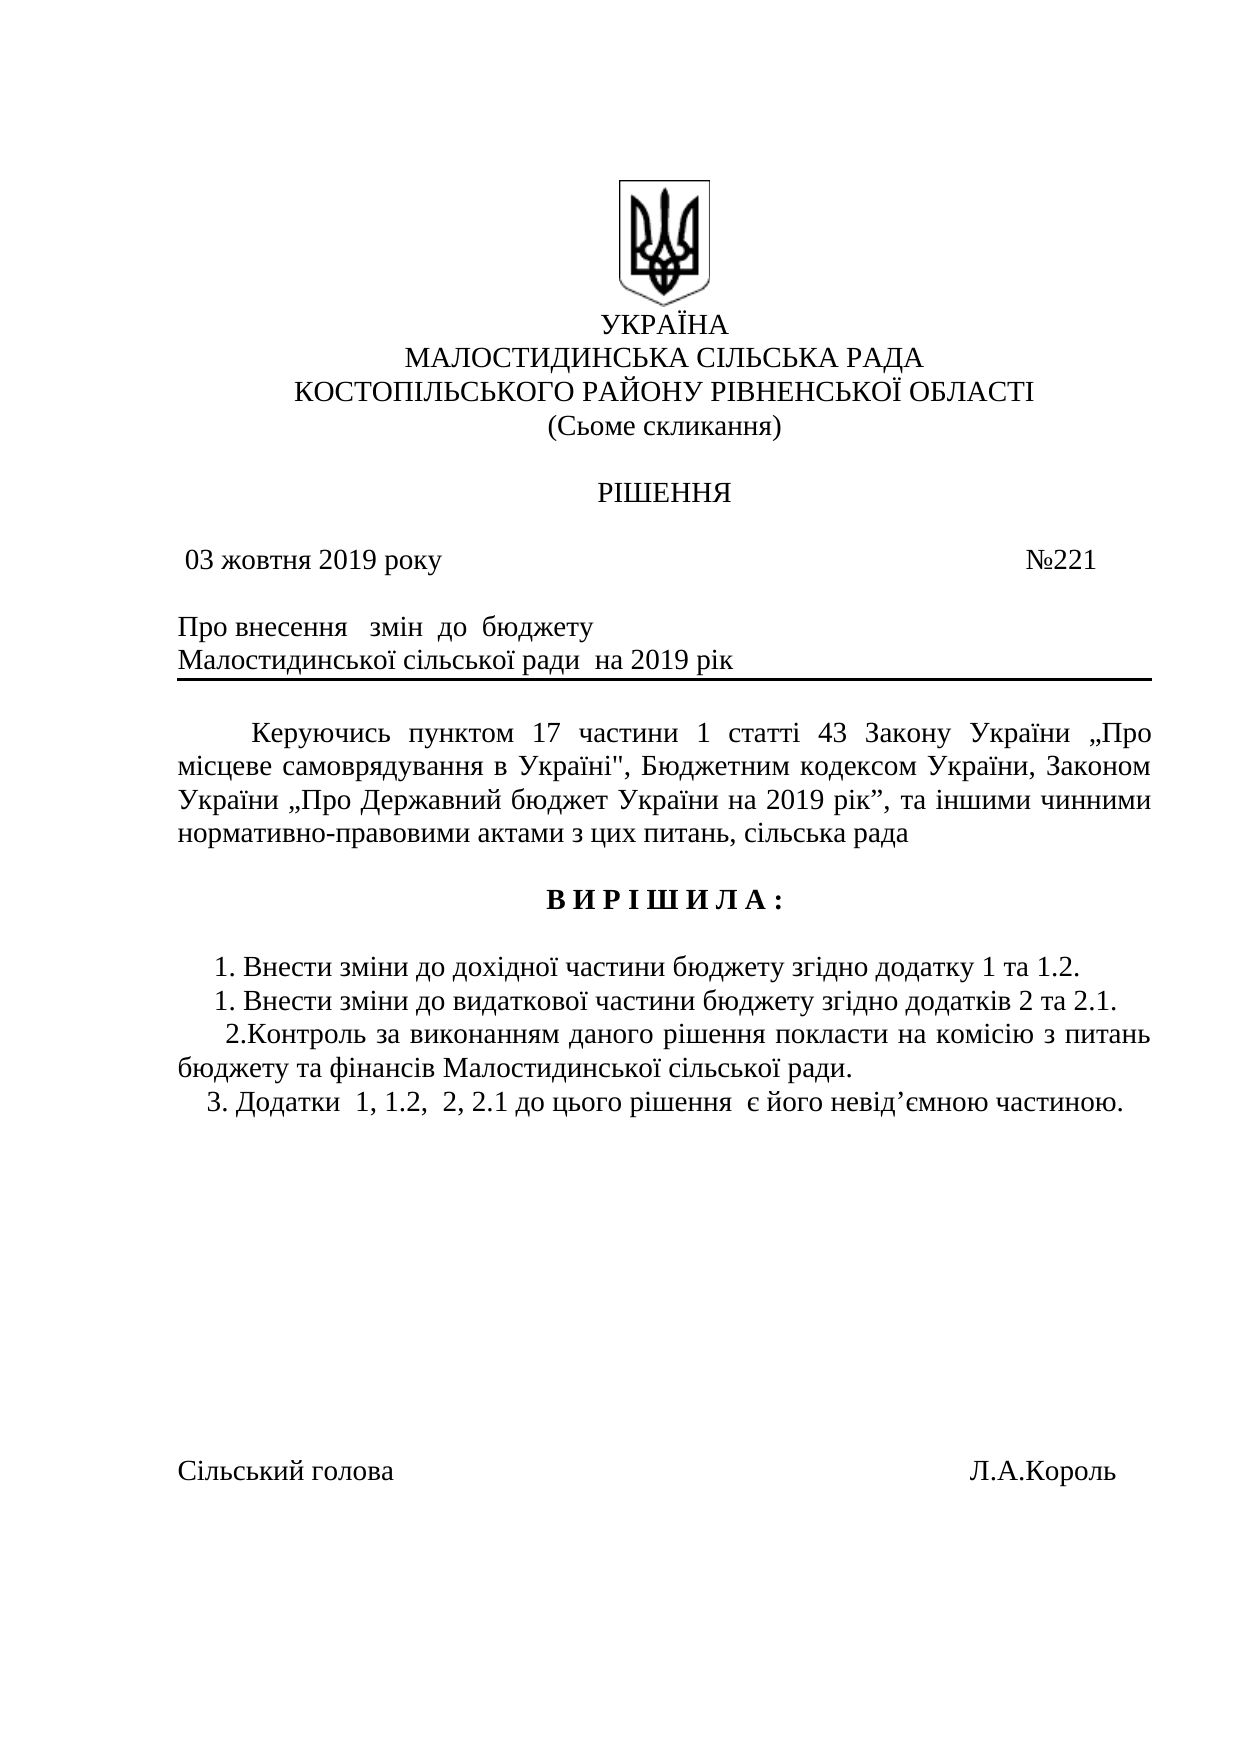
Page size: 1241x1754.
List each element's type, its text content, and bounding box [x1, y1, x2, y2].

text Малостидинської сільської ради на 2019 рік [177, 642, 1152, 678]
text 2.Контроль за виконанням даного рішення покласти на комісію з питань бюджету та фінансів Малостидинської сільської ради. [177, 1017, 1152, 1084]
text Сільський голова Л.А.Король [177, 1453, 1152, 1486]
text В И Р І Ш И Л А : [177, 882, 1152, 916]
text Керуючись пунктом 17 частини 1 статті 43 Закону України „Про місцеве самоврядування в Україні", Бюджетним кодексом України, Законом України „Про Державний бюджет України на 2019 рік”, та іншими чинними нормативно-правовими актами з цих питань, сільська рада [177, 715, 1152, 849]
text 3. Додатки 1, 1.2, 2, 2.1 до цього рішення є його невід’ємною частиною. [158, 1084, 1152, 1117]
text Про внесення змін до бюджету [177, 609, 1152, 642]
text РІШЕННЯ [177, 475, 1152, 508]
text 1. Внести зміни до дохідної частини бюджету згідно додатку 1 та 1.2. [177, 949, 1152, 983]
text КОСТОПІЛЬСЬКОГО РАЙОНУ РІВНЕНСЬКОЇ ОБЛАСТІ [177, 374, 1152, 408]
text МАЛОСТИДИНСЬКА СІЛЬСЬКА РАДА [177, 341, 1152, 374]
text УКРАЇНА [177, 307, 1152, 341]
text (Сьоме скликання) [177, 408, 1152, 441]
text 1. Внести зміни до видаткової частини бюджету згідно додатків 2 та 2.1. [177, 983, 1152, 1017]
text 03 жовтня 2019 року №221 [177, 542, 1152, 575]
